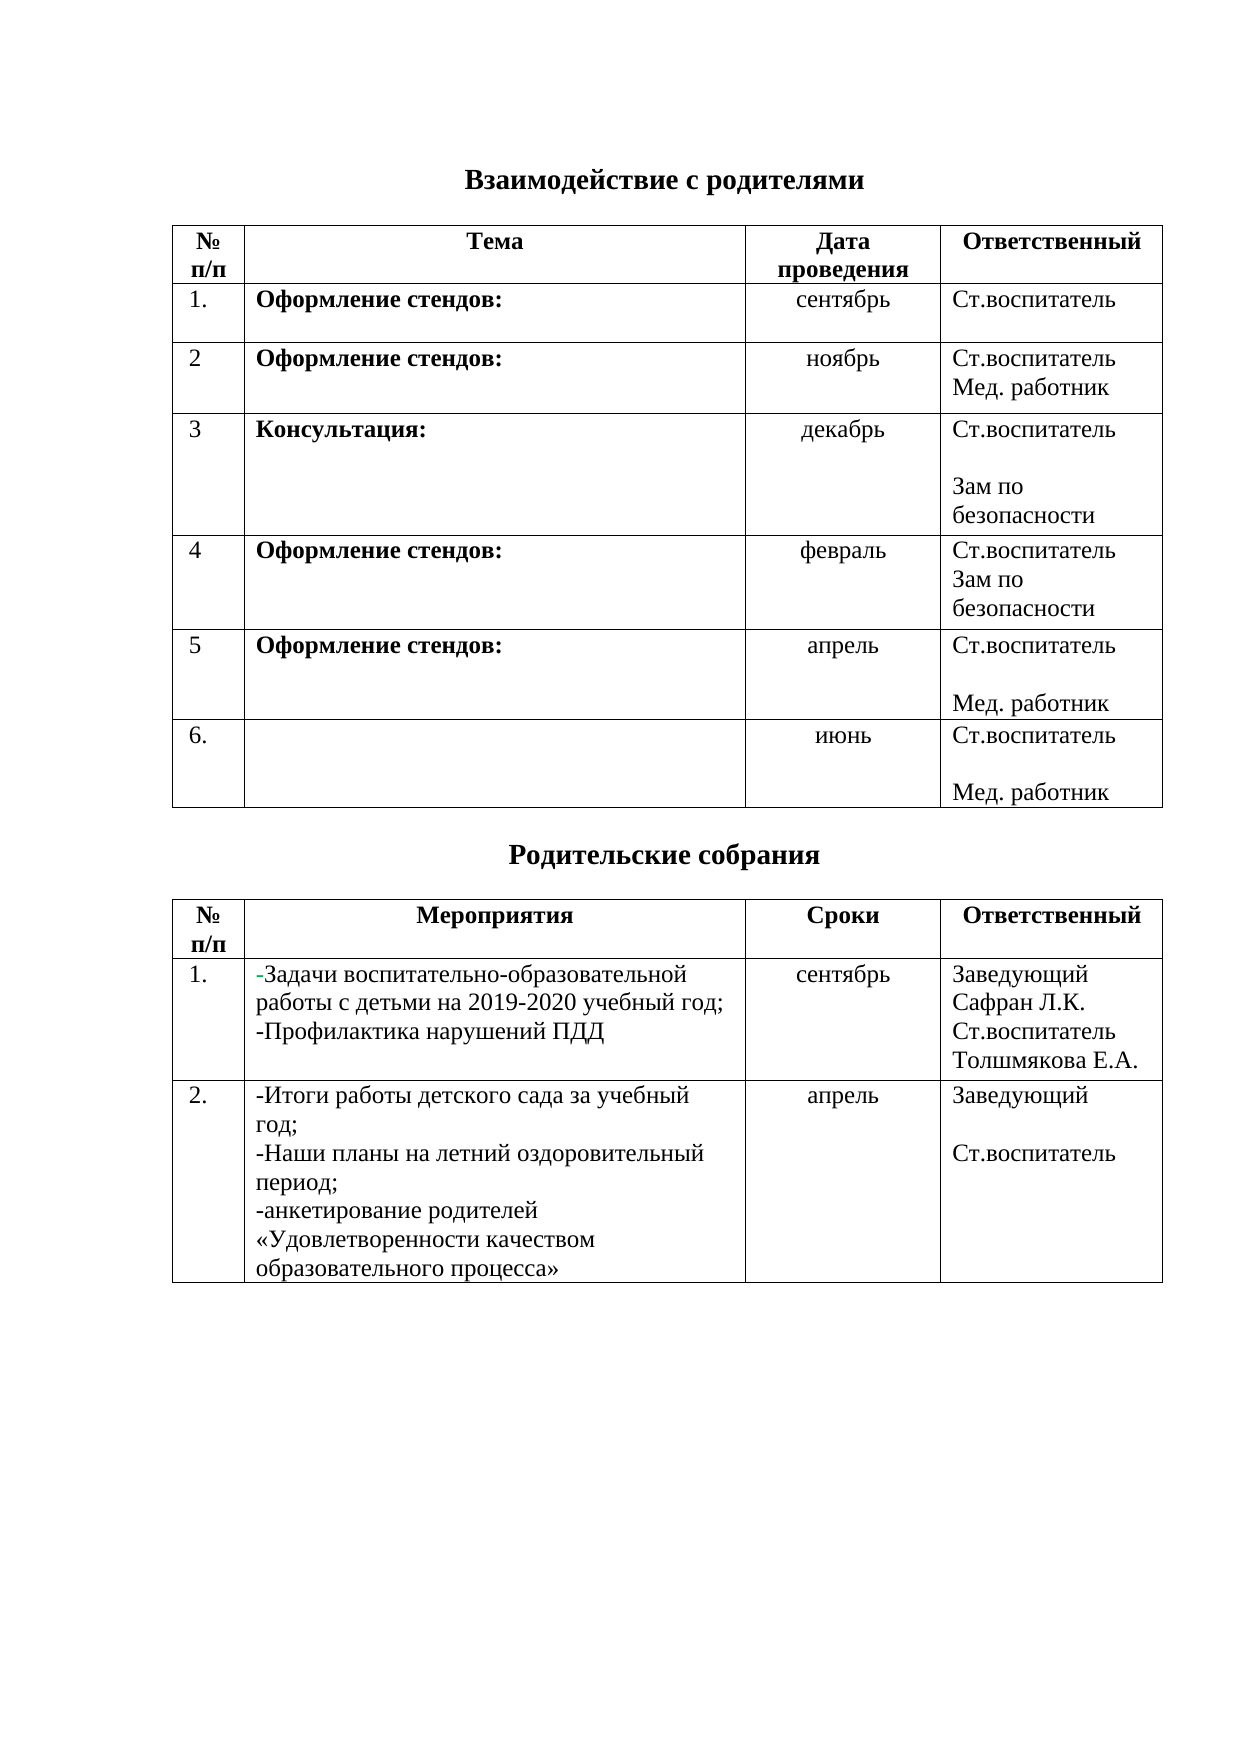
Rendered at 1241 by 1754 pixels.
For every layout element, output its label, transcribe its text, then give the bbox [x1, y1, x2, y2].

table_header № п/п [173, 900, 244, 958]
table_cell 2. [173, 1081, 244, 1282]
table_cell ноябрь [746, 343, 940, 413]
table_header Ответственный [941, 226, 1162, 283]
table_cell 5 [173, 630, 244, 719]
table_header Тема [245, 226, 745, 283]
table_cell сентябрь [746, 959, 940, 1079]
table_header Мероприятия [245, 900, 745, 958]
table_cell -Итоги работы детского сада за учебный год; -Наши планы на летний оздоровительный период; -анкетирование родителей «Удовлетворенности качеством образовательного процесса» [245, 1081, 745, 1282]
table_cell -Задачи воспитательно-образовательной работы с детьми на 2019-2020 учебный год; -Профилактика нарушений ПДД [245, 959, 745, 1079]
table_cell [245, 720, 745, 807]
table_cell апрель [746, 630, 940, 719]
table_cell Ст.воспитатель Мед. работник [941, 720, 1162, 807]
table_cell Ст.воспитатель Зам по безопасности [941, 414, 1162, 534]
table_cell Ст.воспитатель [941, 284, 1162, 342]
table_cell февраль [746, 536, 940, 629]
table_cell Ст.воспитатель Мед. работник [941, 630, 1162, 719]
table_cell 6. [173, 720, 244, 807]
table_cell декабрь [746, 414, 940, 534]
table_cell Ст.воспитатель Зам по безопасности [941, 536, 1162, 629]
table_cell Заведующий Ст.воспитатель [941, 1081, 1162, 1282]
table_cell 1. [173, 284, 244, 342]
table_cell Оформление стендов: [245, 536, 745, 629]
table_cell Заведующий Сафран Л.К. Ст.воспитатель Толшмякова Е.А. [941, 959, 1162, 1079]
table_cell 3 [173, 414, 244, 534]
table_header Ответственный [941, 900, 1162, 958]
text Родительские собрания [177, 837, 1152, 870]
table_cell 2 [173, 343, 244, 413]
table_header Дата проведения [746, 226, 940, 283]
table_cell Ст.воспитатель Мед. работник [941, 343, 1162, 413]
table_cell Оформление стендов: [245, 630, 745, 719]
table_cell 4 [173, 536, 244, 629]
table_header Сроки [746, 900, 940, 958]
table_cell июнь [746, 720, 940, 807]
text Взаимодействие с родителями [177, 162, 1152, 196]
table_cell сентябрь [746, 284, 940, 342]
table_header № п/п [173, 226, 244, 283]
table_cell Оформление стендов: [245, 284, 745, 342]
table_cell 1. [173, 959, 244, 1079]
table_cell апрель [746, 1081, 940, 1282]
table_cell Консультация: [245, 414, 745, 534]
table_cell Оформление стендов: [245, 343, 745, 413]
